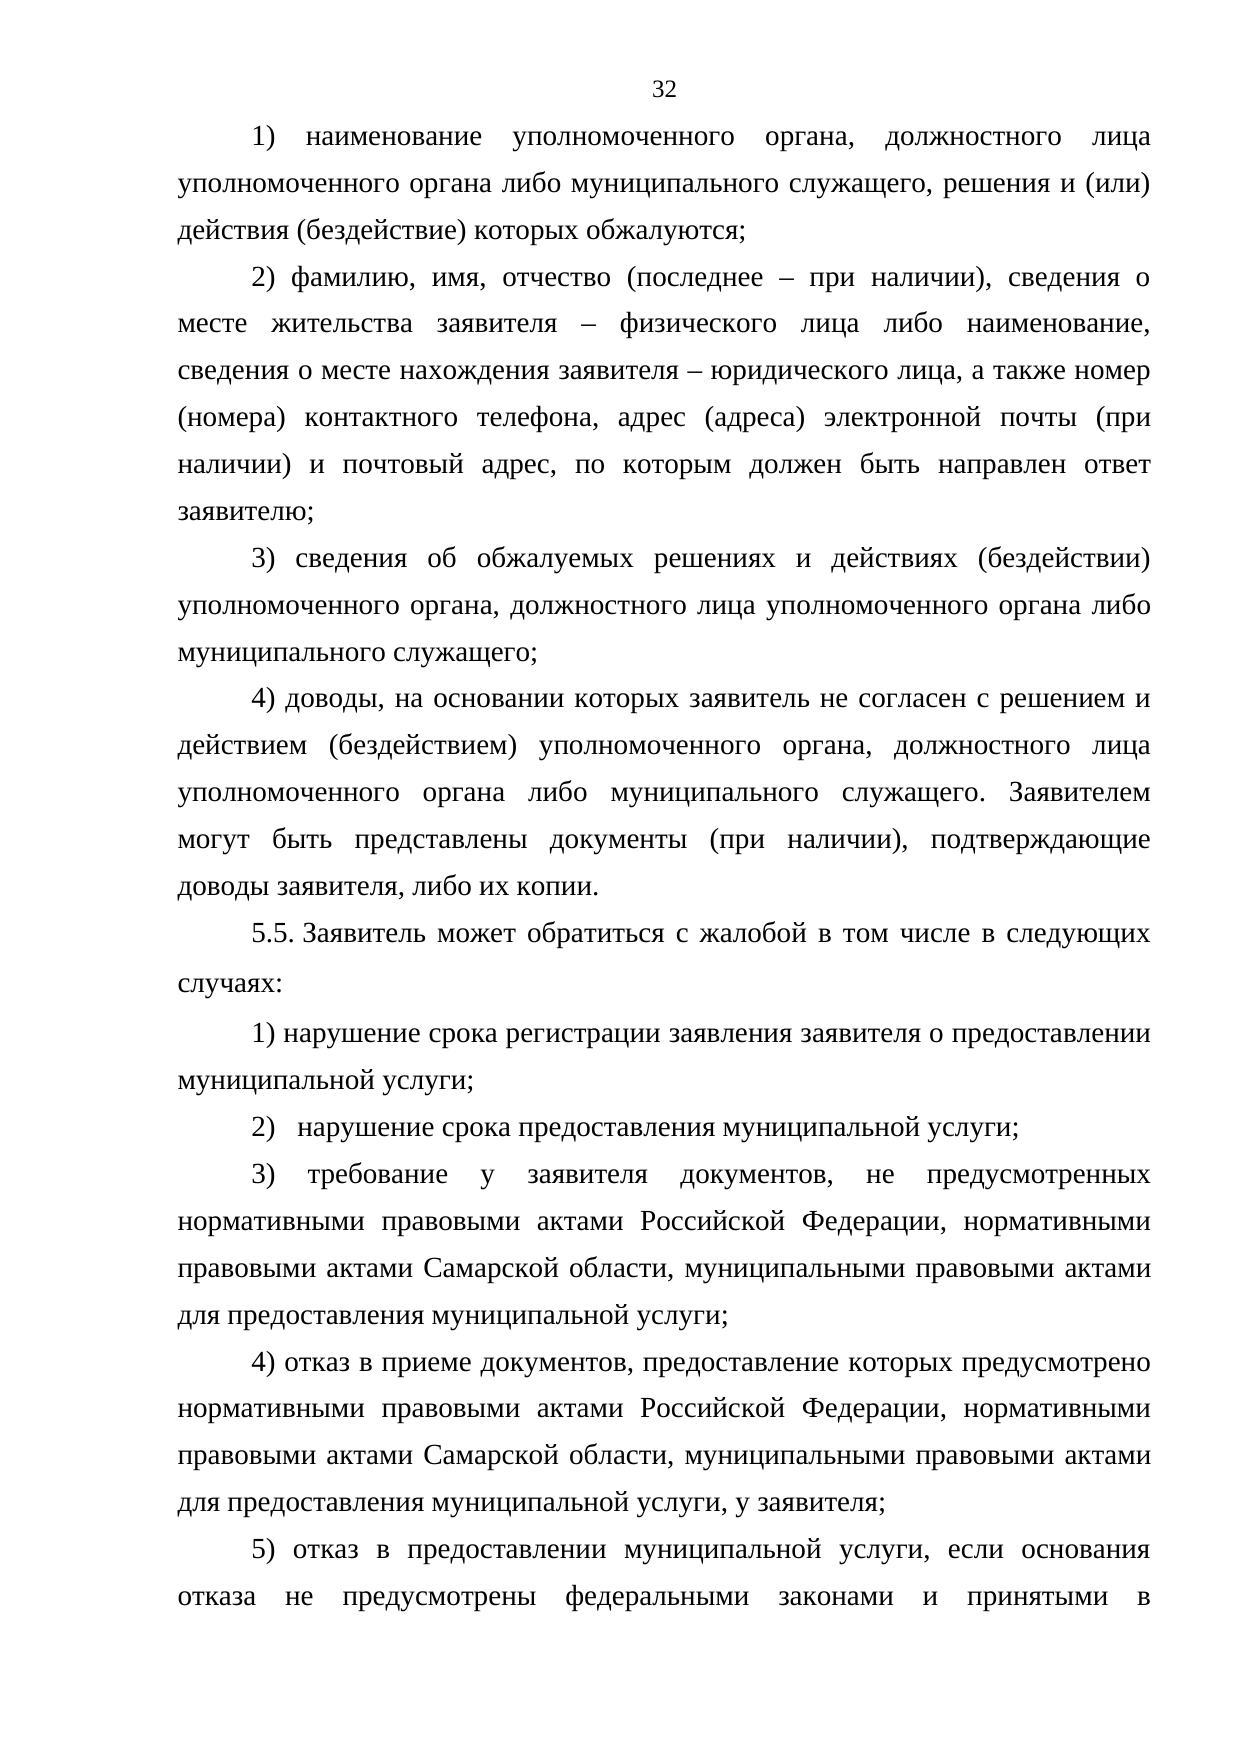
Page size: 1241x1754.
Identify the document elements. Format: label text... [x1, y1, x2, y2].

text 4) отказ в приеме документов, предоставление которых предусмотрено нормативными правовыми актами Российской Федерации, нормативными правовыми актами Самарской области, муниципальными правовыми актами для предоставления муниципальной услуги, у заявителя; [177, 1344, 1152, 1518]
text 2) нарушение срока предоставления муниципальной услуги; [177, 1109, 1152, 1143]
text 4) доводы, на основании которых заявитель не согласен с решением и действием (бездействием) уполномоченного органа, должностного лица уполномоченного органа либо муниципального служащего. Заявителем могут быть представлены документы (при наличии), подтверждающие доводы заявителя, либо их копии. [177, 681, 1152, 902]
text 2) фамилию, имя, отчество (последнее – при наличии), сведения о месте жительства заявителя – физического лица либо наименование, сведения о месте нахождения заявителя – юридического лица, а также номер (номера) контактного телефона, адрес (адреса) электронной почты (при наличии) и почтовый адрес, по которым должен быть направлен ответ заявителю; [177, 259, 1152, 527]
text 3) сведения об обжалуемых решениях и действиях (бездействии) уполномоченного органа, должностного лица уполномоченного органа либо муниципального служащего; [177, 540, 1152, 667]
text 1) нарушение срока регистрации заявления заявителя о предоставлении муниципальной услуги; [177, 1016, 1152, 1096]
text 3) требование у заявителя документов, не предусмотренных нормативными правовыми актами Российской Федерации, нормативными правовыми актами Самарской области, муниципальными правовыми актами для предоставления муниципальной услуги; [177, 1156, 1152, 1330]
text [177, 1531, 1152, 1612]
text 1) наименование уполномоченного органа, должностного лица уполномоченного органа либо муниципального служащего, решения и (или) действия (бездействие) которых обжалуются; [177, 118, 1152, 245]
text 5.5. Заявитель может обратиться с жалобой в том числе в следующих случаях: [177, 915, 1152, 999]
